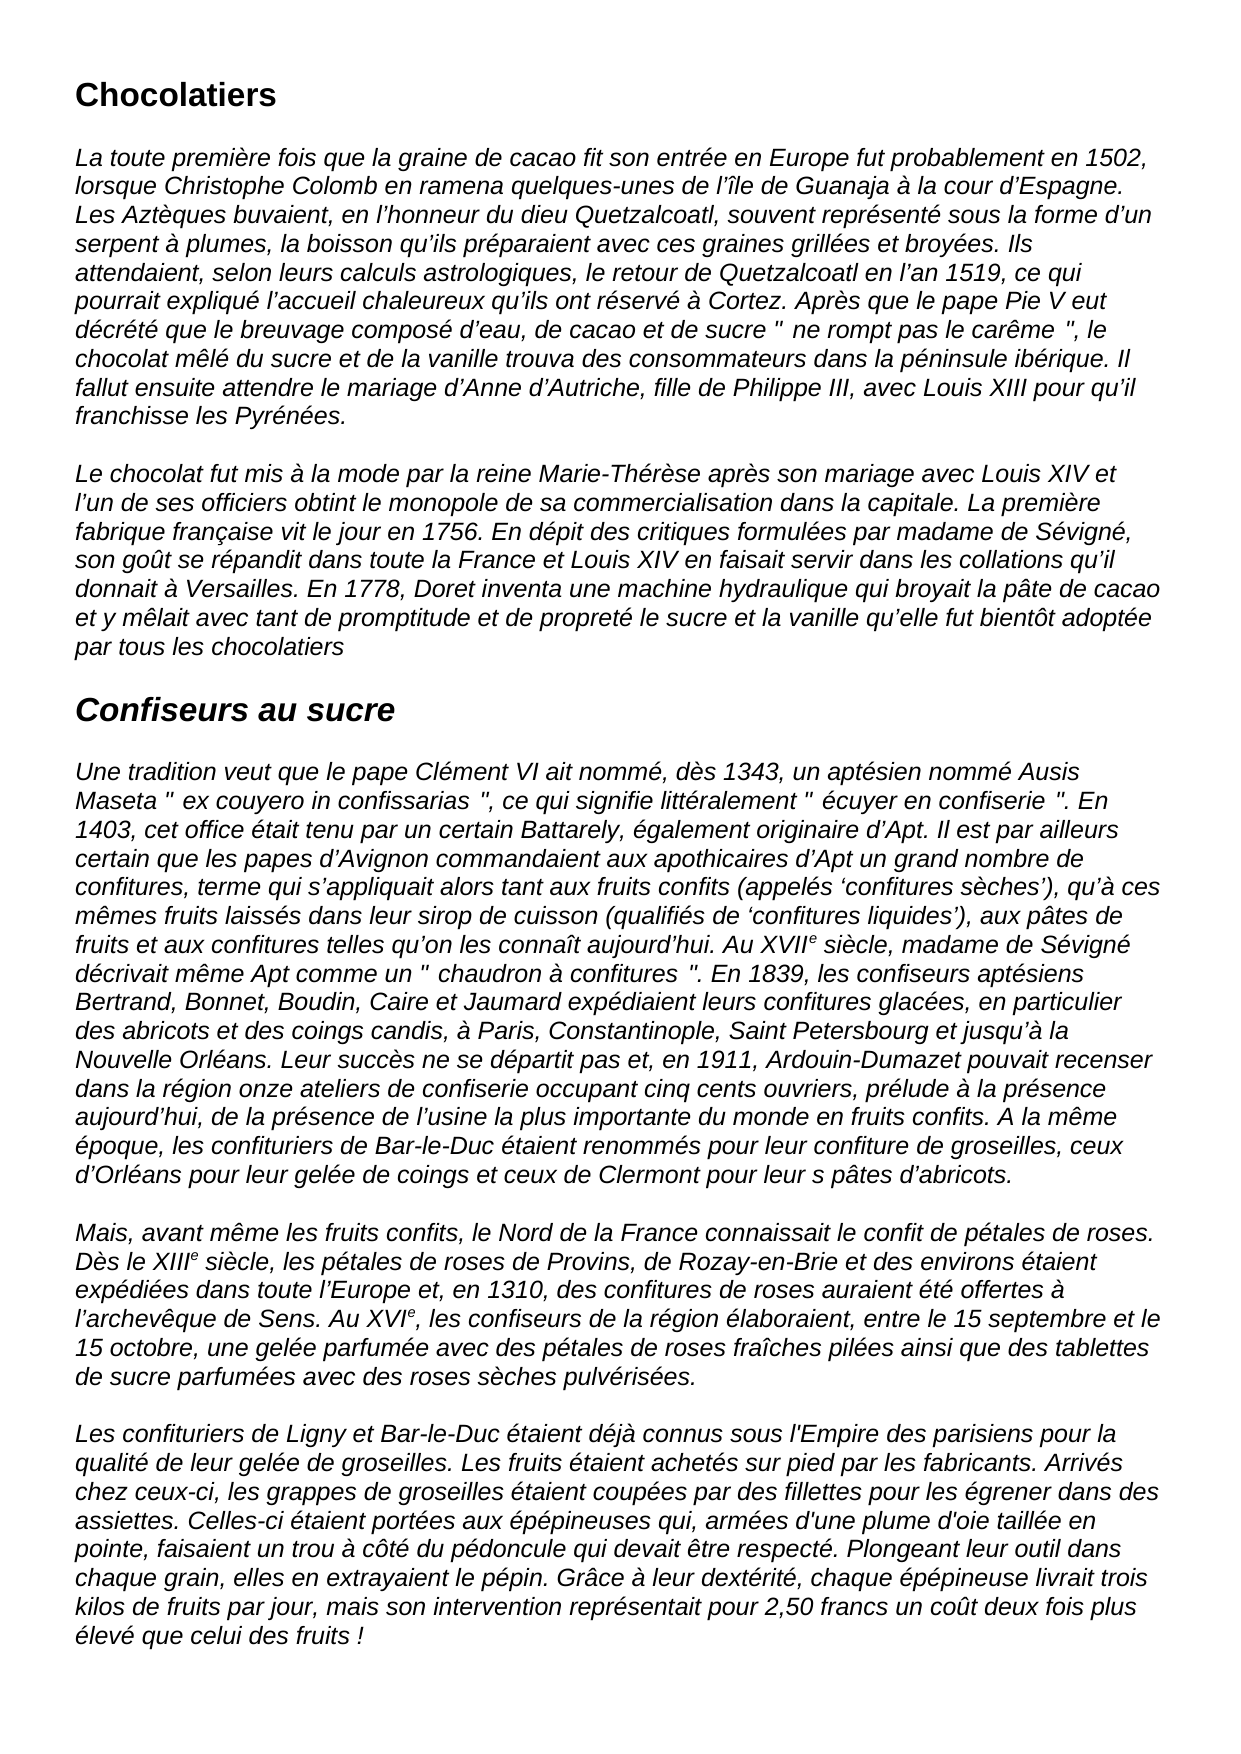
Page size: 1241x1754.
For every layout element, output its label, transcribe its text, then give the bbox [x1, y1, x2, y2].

text Chocolatiers [75, 75, 1165, 113]
text Mais, avant même les fruits confits, le Nord de la France connaissait le confit de pétales de roses. Dès le XIIIe siècle, les pétales de roses de Provins, de Rozay-en-Brie et des environs étaient expédiées dans toute l’Europe et, en 1310, des confitures de roses auraient été offertes à l’archevêque de Sens. Au XVIe, les confiseurs de la région élaboraient, entre le 15 septembre et le 15 octobre, une gelée parfumée avec des pétales de roses fraîches pilées ainsi que des tablettes de sucre parfumées avec des roses sèches pulvérisées. [75, 1218, 1165, 1390]
text La toute première fois que la graine de cacao fit son entrée en Europe fut probablement en 1502, lorsque Christophe Colomb en ramena quelques-unes de l’île de Guanaja à la cour d’Espagne. Les Aztèques buvaient, en l’honneur du dieu Quetzalcoatl, souvent représenté sous la forme d’un serpent à plumes, la boisson qu’ils préparaient avec ces graines grillées et broyées. Ils attendaient, selon leurs calculs astrologiques, le retour de Quetzalcoatl en l’an 1519, ce qui pourrait expliqué l’accueil chaleureux qu’ils ont réservé à Cortez. Après que le pape Pie V eut décrété que le breuvage composé d’eau, de cacao et de sucre " ne rompt pas le carême ", le chocolat mêlé du sucre et de la vanille trouva des consommateurs dans la péninsule ibérique. Il fallut ensuite attendre le mariage d’Anne d’Autriche, fille de Philippe III, avec Louis XIII pour qu’il franchisse les Pyrénées. [75, 143, 1165, 430]
text Confiseurs au sucre [75, 690, 1165, 728]
text Le chocolat fut mis à la mode par la reine Marie-Thérèse après son mariage avec Louis XIV et l’un de ses officiers obtint le monopole de sa commercialisation dans la capitale. La première fabrique française vit le jour en 1756. En dépit des critiques formulées par madame de Sévigné, son goût se répandit dans toute la France et Louis XIV en faisait servir dans les collations qu’il donnait à Versailles. En 1778, Doret inventa une machine hydraulique qui broyait la pâte de cacao et y mêlait avec tant de promptitude et de propreté le sucre et la vanille qu’elle fut bientôt adoptée par tous les chocolatiers [75, 459, 1165, 661]
text Les confituriers de Ligny et Bar-le-Duc étaient déjà connus sous l'Empire des parisiens pour la qualité de leur gelée de groseilles. Les fruits étaient achetés sur pied par les fabricants. Arrivés chez ceux-ci, les grappes de groseilles étaient coupées par des fillettes pour les égrener dans des assiettes. Celles-ci étaient portées aux épépineuses qui, armées d'une plume d'oie taillée en pointe, faisaient un trou à côté du pédoncule qui devait être respecté. Plongeant leur outil dans chaque grain, elles en extrayaient le pépin. Grâce à leur dextérité, chaque épépineuse livrait trois kilos de fruits par jour, mais son intervention représentait pour 2,50 francs un coût deux fois plus élevé que celui des fruits ! [75, 1419, 1165, 1649]
text Une tradition veut que le pape Clément VI ait nommé, dès 1343, un aptésien nommé Ausis Maseta " ex couyero in confissarias ", ce qui signifie littéralement " écuyer en confiserie ". En 1403, cet office était tenu par un certain Battarely, également originaire d’Apt. Il est par ailleurs certain que les papes d’Avignon commandaient aux apothicaires d’Apt un grand nombre de confitures, terme qui s’appliquait alors tant aux fruits confits (appelés ‘confitures sèches’), qu’à ces mêmes fruits laissés dans leur sirop de cuisson (qualifiés de ‘confitures liquides’), aux pâtes de fruits et aux confitures telles qu’on les connaît aujourd’hui. Au XVIIe siècle, madame de Sévigné décrivait même Apt comme un " chaudron à confitures ". En 1839, les confiseurs aptésiens Bertrand, Bonnet, Boudin, Caire et Jaumard expédiaient leurs confitures glacées, en particulier des abricots et des coings candis, à Paris, Constantinople, Saint Petersbourg et jusqu’à la Nouvelle Orléans. Leur succès ne se départit pas et, en 1911, Ardouin-Dumazet pouvait recenser dans la région onze ateliers de confiserie occupant cinq cents ouvriers, prélude à la présence aujourd’hui, de la présence de l’usine la plus importante du monde en fruits confits. A la même époque, les confituriers de Bar-le-Duc étaient renommés pour leur confiture de groseilles, ceux d’Orléans pour leur gelée de coings et ceux de Clermont pour leur s pâtes d’abricots. [75, 757, 1165, 1188]
